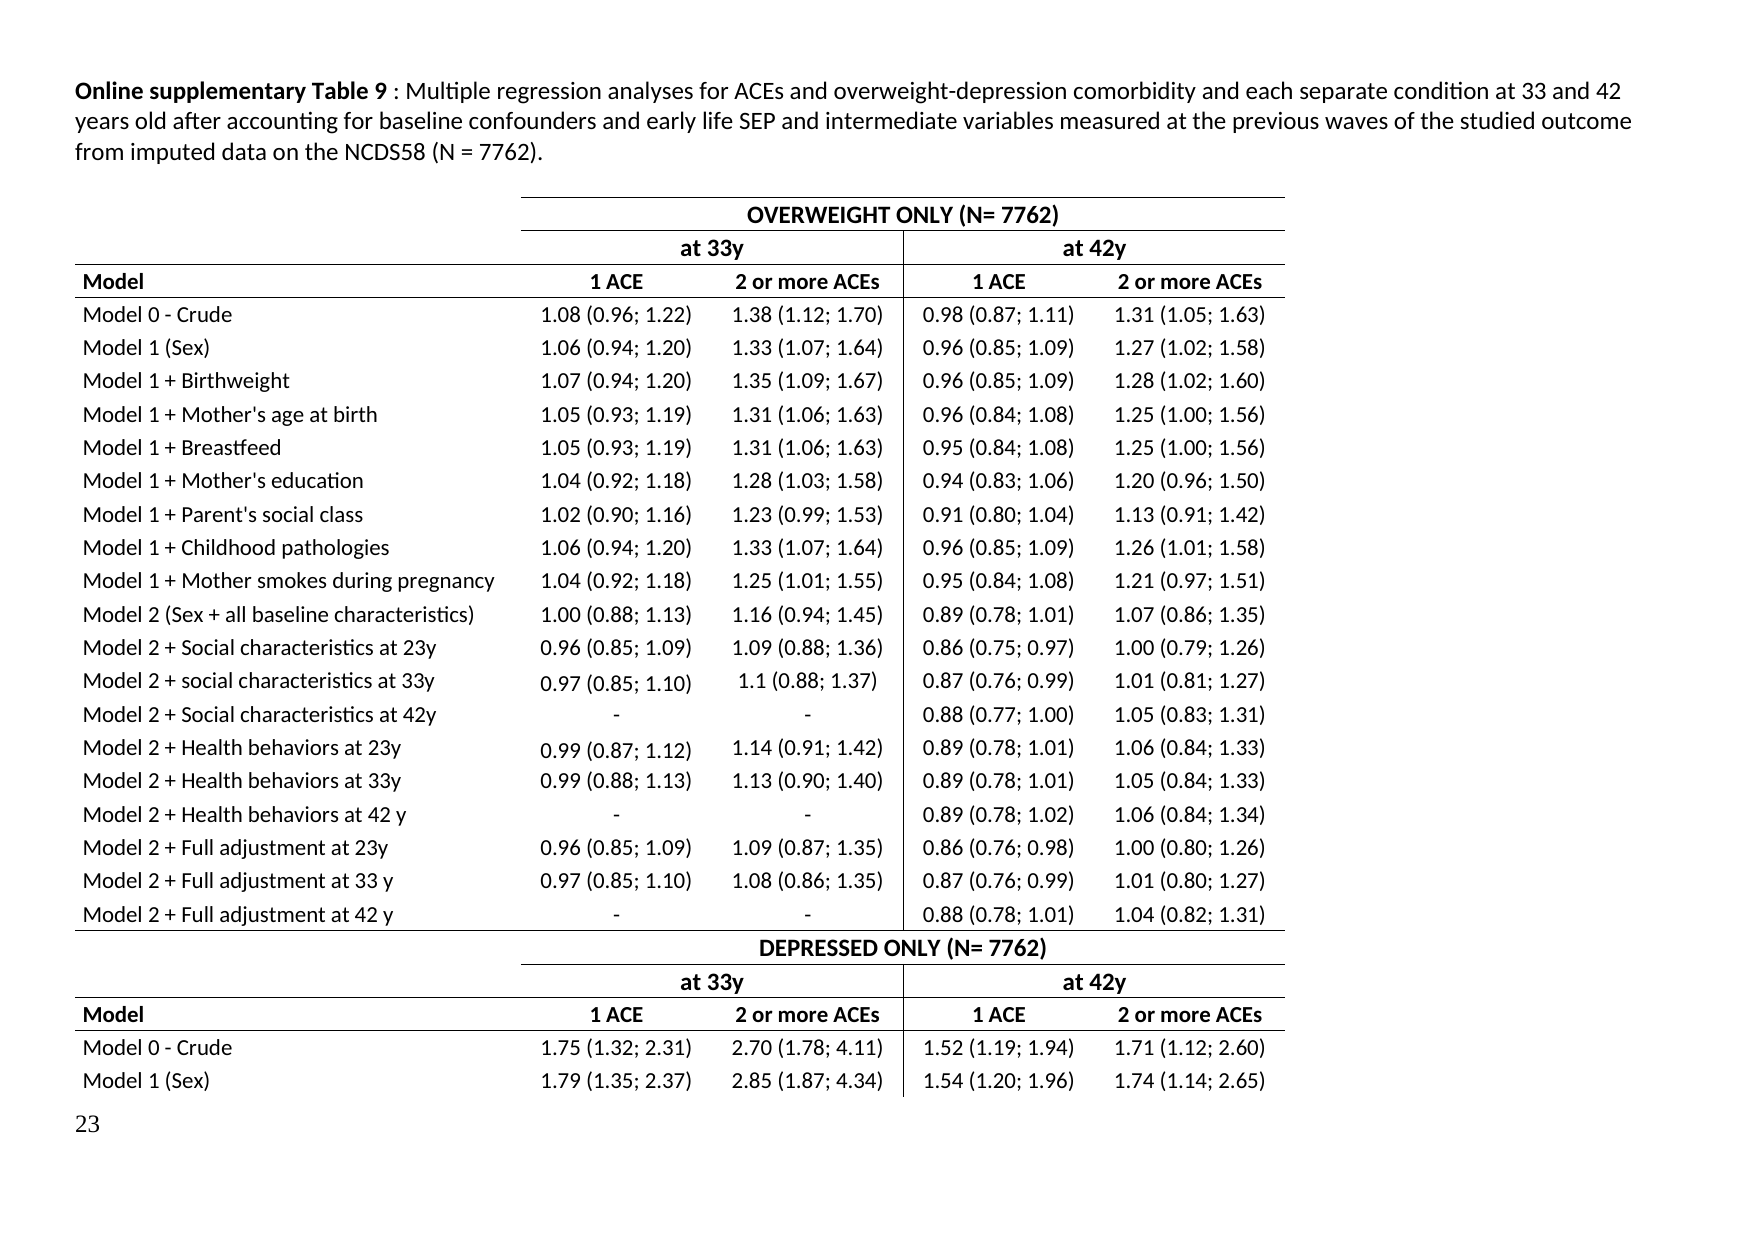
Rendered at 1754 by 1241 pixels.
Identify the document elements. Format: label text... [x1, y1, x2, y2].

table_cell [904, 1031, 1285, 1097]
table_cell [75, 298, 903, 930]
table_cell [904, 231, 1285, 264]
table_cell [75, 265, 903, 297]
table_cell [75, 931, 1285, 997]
text Online supplementary Table 9 : Multiple regression analyses for ACEs and overweight-depression comorbidity and each separate condition at 33 and 42 years old after accounting for baseline confounders and early life SEP and intermediate variables measured at the previous waves of the studied outcome from imputed data on the NCDS58 (N = 7762). [75, 75, 1679, 167]
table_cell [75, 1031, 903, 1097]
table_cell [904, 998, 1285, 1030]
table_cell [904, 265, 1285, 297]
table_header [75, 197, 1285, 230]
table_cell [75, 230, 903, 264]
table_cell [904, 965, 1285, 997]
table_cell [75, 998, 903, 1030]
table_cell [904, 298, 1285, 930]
